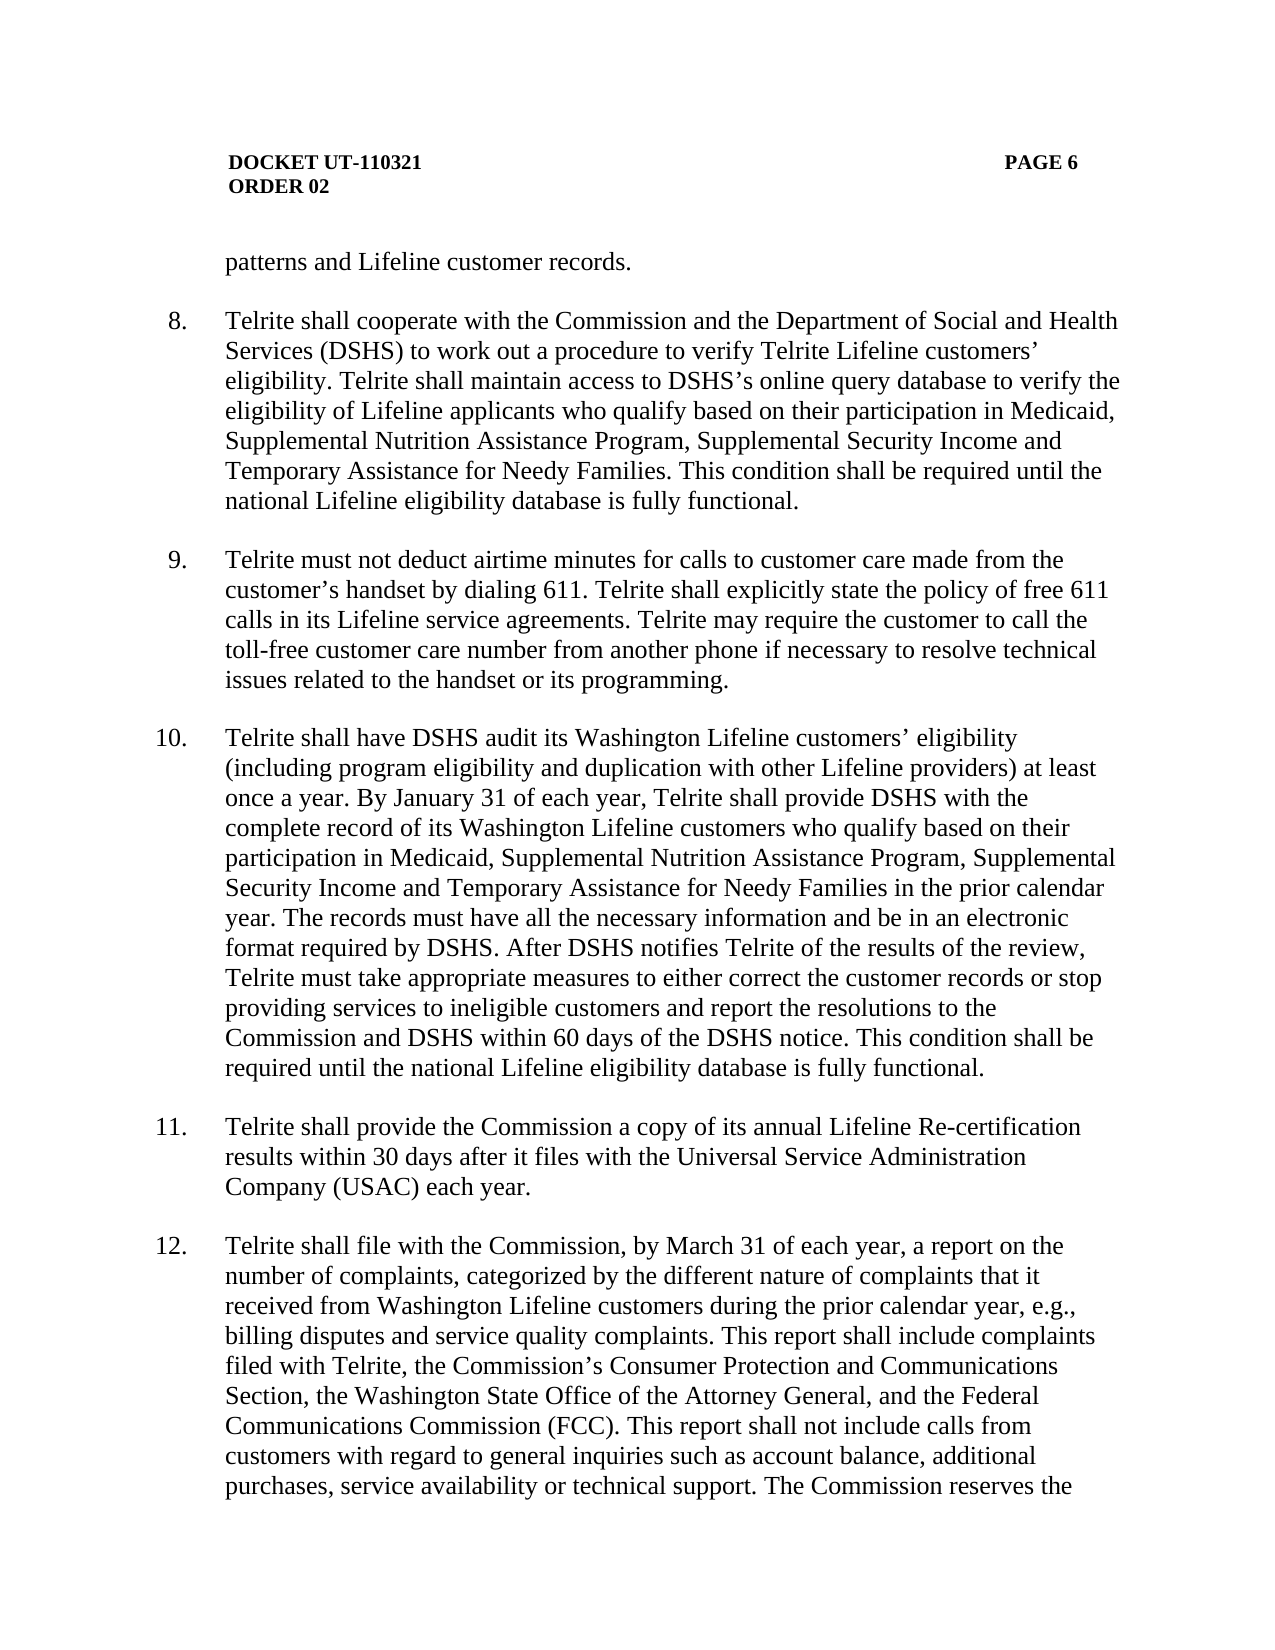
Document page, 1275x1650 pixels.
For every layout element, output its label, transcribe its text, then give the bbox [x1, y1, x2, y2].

list Telrite must not deduct airtime minutes for calls to customer care made from the customer’s handset by dialing 611. Telrite shall explicitly state the policy of free 611 calls in its Lifeline service agreements. Telrite may require the customer to call the toll-free customer care number from another phone if necessary to resolve technical issues related to the handset or its programming. [187, 544, 1125, 722]
list Telrite shall cooperate with the Commission and the Department of Social and Health Services (DSHS) to work out a procedure to verify Telrite Lifeline customers’ eligibility. Telrite shall maintain access to DSHS’s online query database to verify the eligibility of Lifeline applicants who qualify based on their participation in Medicaid, Supplemental Nutrition Assistance Program, Supplemental Security Income and Temporary Assistance for Needy Families. This condition shall be required until the national Lifeline eligibility database is fully functional. [187, 305, 1125, 544]
list Telrite shall provide the Commission a copy of its annual Lifeline Re-certification results within 30 days after it files with the Universal Service Administration Company (USAC) each year. [187, 1111, 1125, 1230]
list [187, 246, 1125, 305]
list Telrite shall have DSHS audit its Washington Lifeline customers’ eligibility (including program eligibility and duplication with other Lifeline providers) at least once a year. By January 31 of each year, Telrite shall provide DSHS with the complete record of its Washington Lifeline customers who qualify based on their participation in Medicaid, Supplemental Nutrition Assistance Program, Supplemental Security Income and Temporary Assistance for Needy Families in the prior calendar year. The records must have all the necessary information and be in an electronic format required by DSHS. After DSHS notifies Telrite of the results of the review, Telrite must take appropriate measures to either correct the customer records or stop providing services to ineligible customers and report the resolutions to the Commission and DSHS within 60 days of the DSHS notice. This condition shall be required until the national Lifeline eligibility database is fully functional. [187, 722, 1125, 1111]
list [187, 1230, 1125, 1500]
